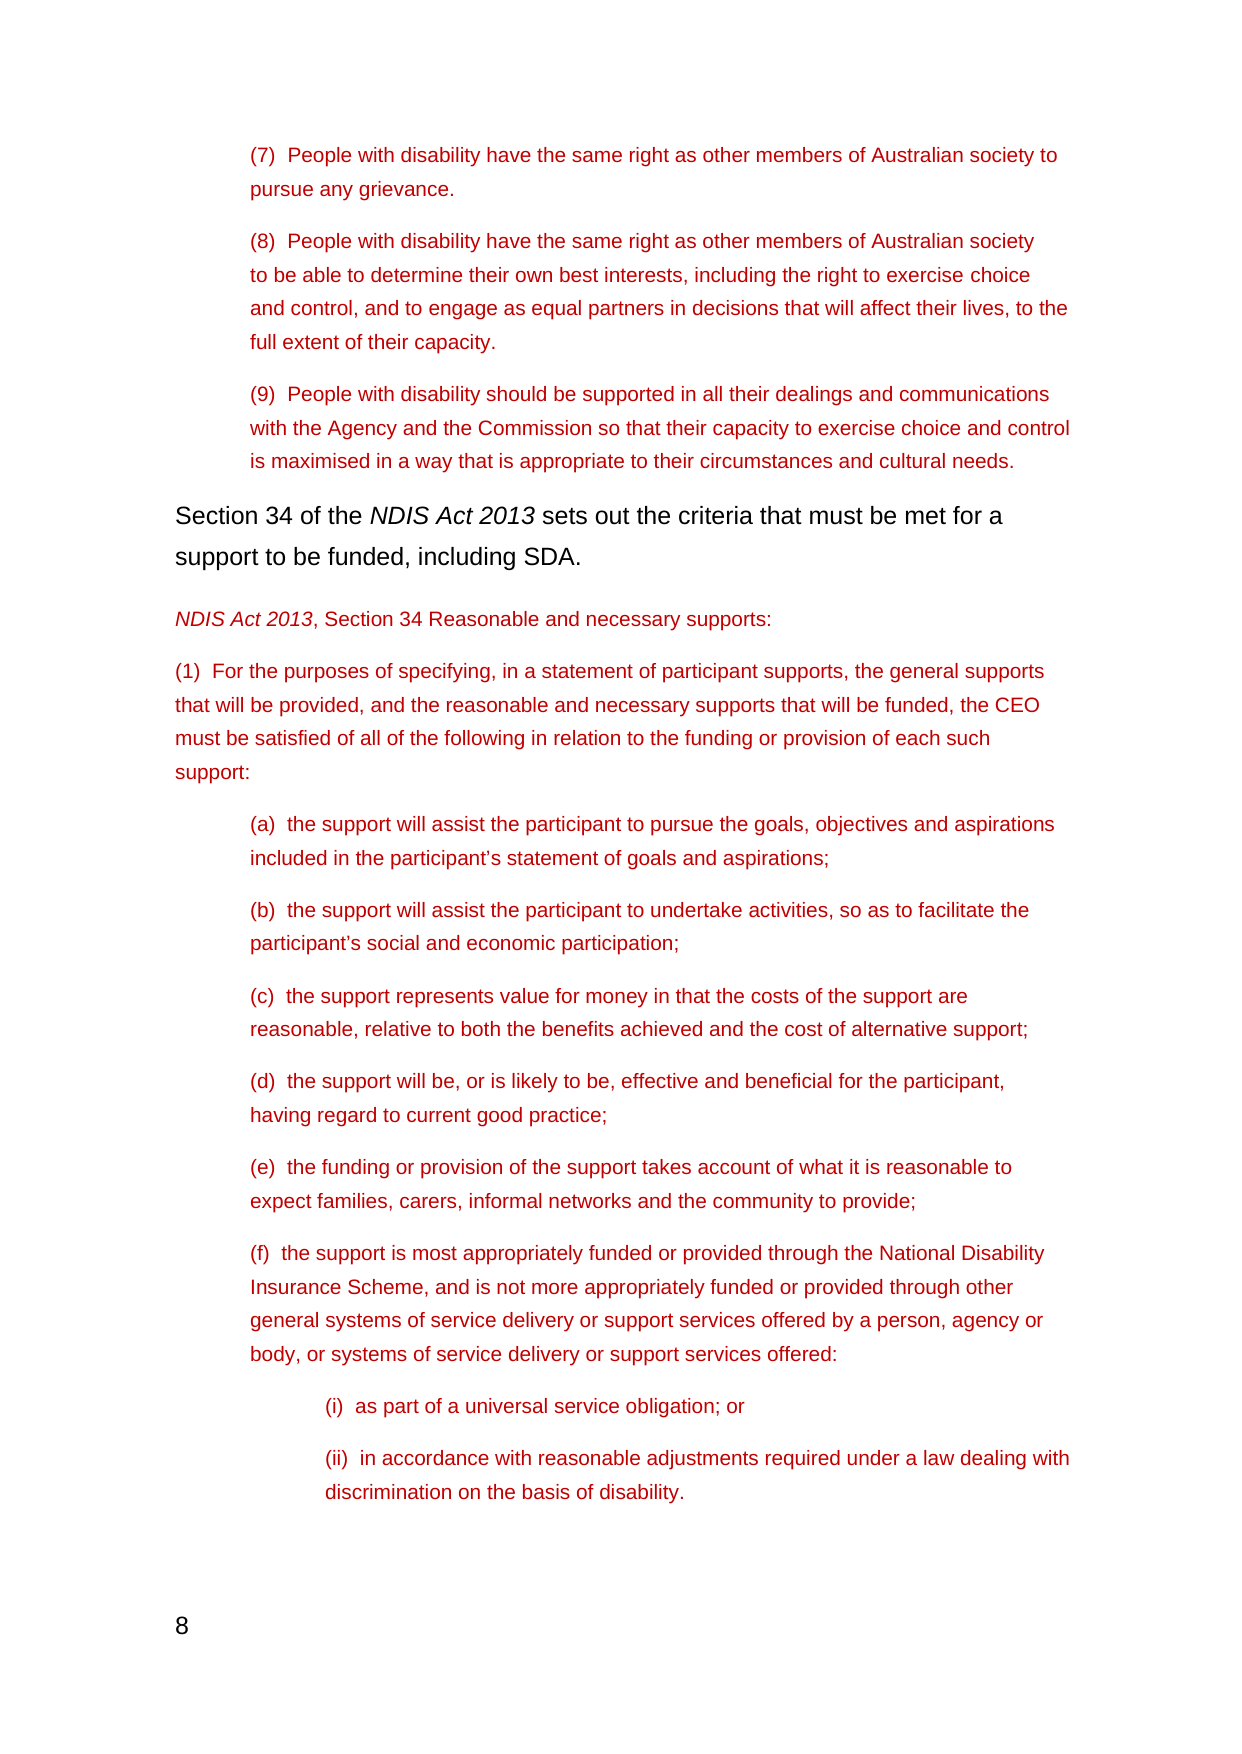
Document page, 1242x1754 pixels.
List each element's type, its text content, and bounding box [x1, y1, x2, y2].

text (f) the support is most appropriately funded or provided through the National Disability Insurance Scheme, and is not more appropriately funded or provided through other general systems of service delivery or support services offered by a person, agency or body, or systems of service delivery or support services offered: [250, 1241, 1071, 1366]
text (9) People with disability should be supported in all their dealings and communications with the Agency and the Commission so that their capacity to exercise choice and control is maximised in a way that is appropriate to their circumstances and cultural needs. [250, 382, 1071, 473]
text (ii) in accordance with reasonable adjustments required under a law dealing with discrimination on the basis of disability. [325, 1446, 1071, 1504]
text (i) as part of a universal service obligation; or [250, 1394, 1071, 1418]
text Section 34 of the NDIS Act 2013 sets out the criteria that must be met for a support to be funded, including SDA. [175, 501, 1071, 570]
text (e) the funding or provision of the support takes account of what it is reasonable to expect families, carers, informal networks and the community to provide; [250, 1155, 1071, 1213]
text (7) People with disability have the same right as other members of Australian society to pursue any grievance. [250, 143, 1071, 201]
text (1) For the purposes of specifying, in a statement of participant supports, the general supports that will be provided, and the reasonable and necessary supports that will be funded, the CEO must be satisfied of all of the following in relation to the funding or provision of each such support: [175, 659, 1071, 783]
text (d) the support will be, or is likely to be, effective and beneficial for the participant, having regard to current good practice; [250, 1069, 1071, 1127]
text (c) the support represents value for money in that the costs of the support are reasonable, relative to both the benefits achieved and the cost of alternative support; [250, 983, 1071, 1041]
text NDIS Act 2013, Section 34 Reasonable and necessary supports: [175, 607, 1071, 631]
text (8) People with disability have the same right as other members of Australian society to be able to determine their own best interests, including the right to exercise choice and control, and to engage as equal partners in decisions that will affect their lives, to the full extent of their capacity. [250, 229, 1071, 353]
text (a) the support will assist the participant to pursue the goals, objectives and aspirations included in the participant’s statement of goals and aspirations; [250, 812, 1071, 869]
text (b) the support will assist the participant to undertake activities, so as to facilitate the participant’s social and economic participation; [250, 898, 1071, 955]
